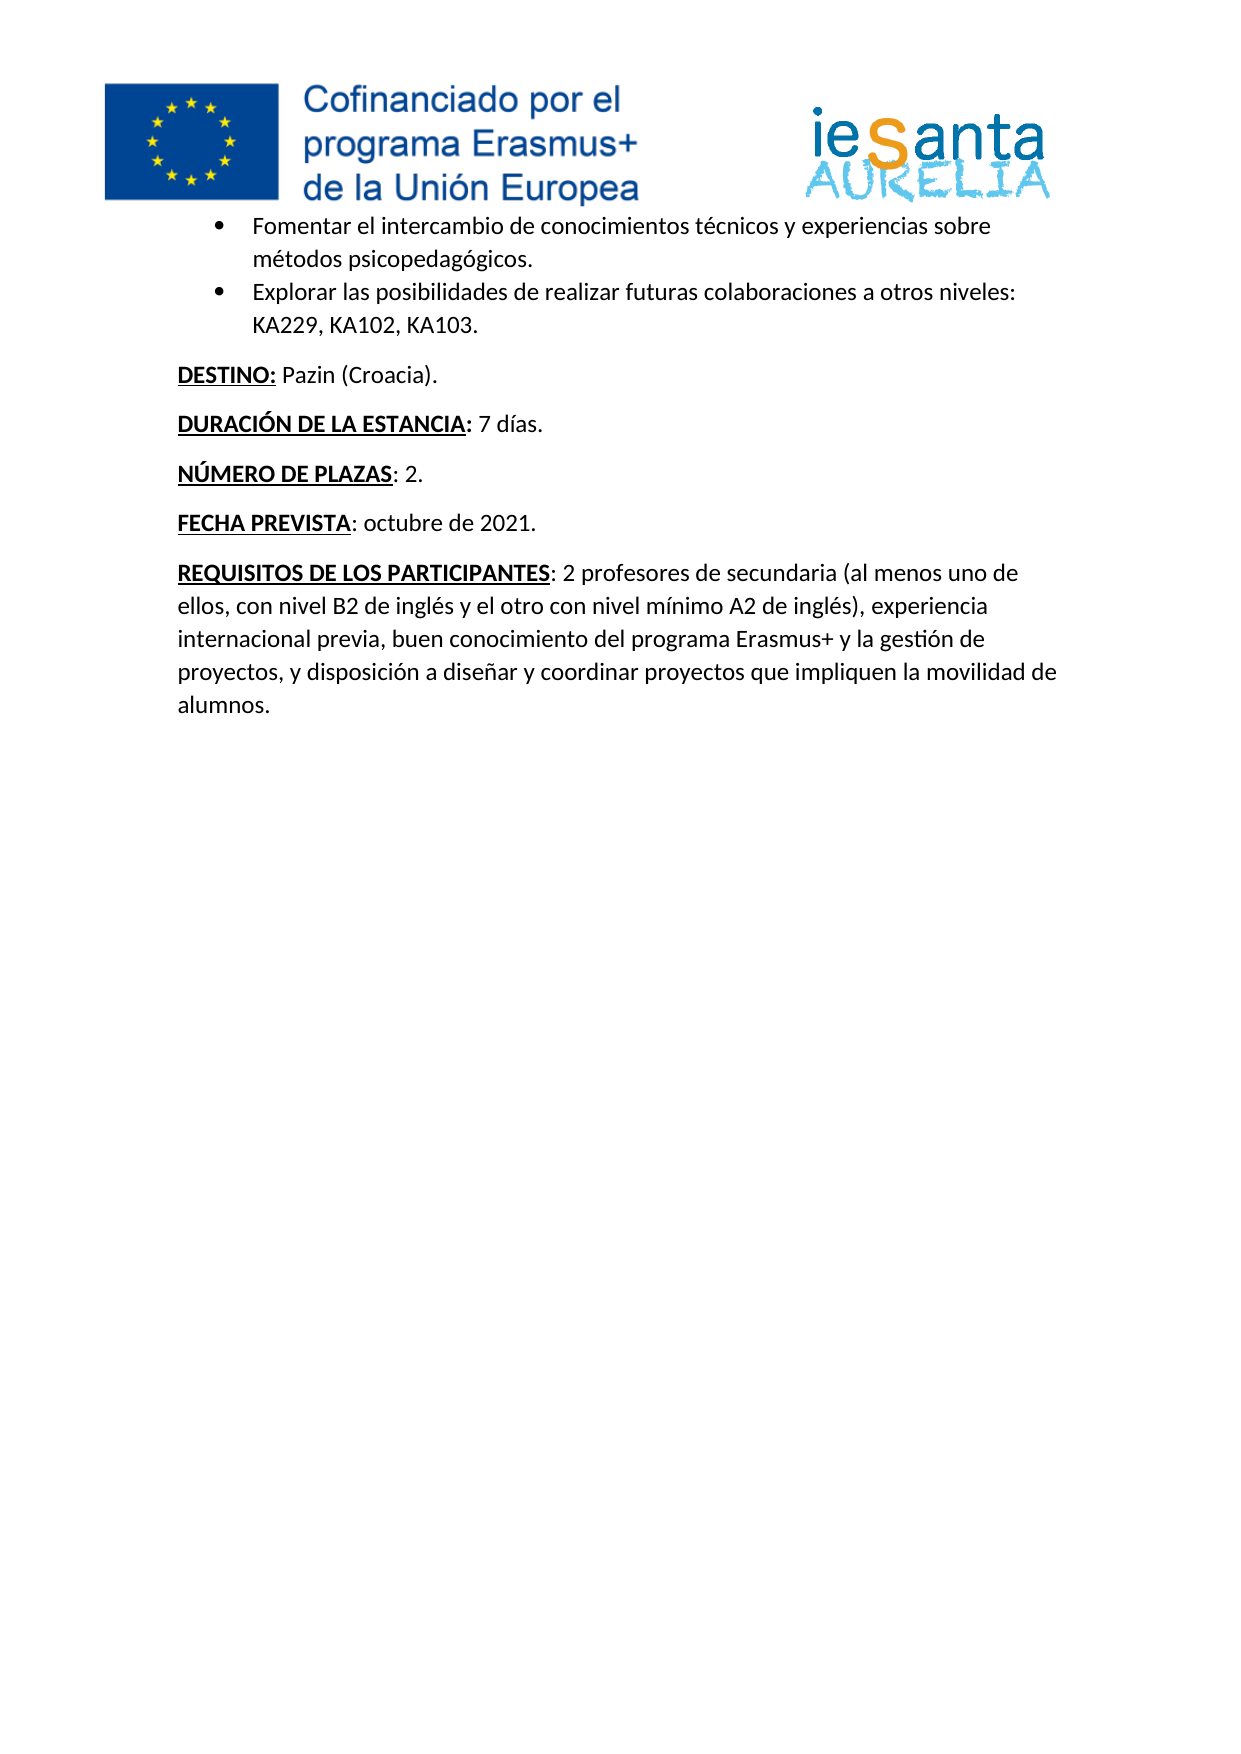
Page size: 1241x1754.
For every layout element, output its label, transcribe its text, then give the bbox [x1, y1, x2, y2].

text DESTINO: Pazin (Croacia). [177, 359, 1063, 389]
picture [793, 101, 1064, 211]
list Fomentar el intercambio de conocimientos técnicos y experiencias sobre métodos psicopedagógicos. [215, 211, 1063, 274]
text FECHA PREVISTA: octubre de 2021. [177, 508, 1063, 538]
picture [104, 82, 648, 205]
list Explorar las posibilidades de realizar futuras colaboraciones a otros niveles: KA229, KA102, KA103. [215, 276, 1063, 340]
text REQUISITOS DE LOS PARTICIPANTES: 2 profesores de secundaria (al menos uno de ellos, con nivel B2 de inglés y el otro con nivel mínimo A2 de inglés), experiencia internacional previa, buen conocimiento del programa Erasmus+ y la gestión de proyectos, y disposición a diseñar y coordinar proyectos que impliquen la movilidad de alumnos. [177, 557, 1063, 719]
text DURACIÓN DE LA ESTANCIA: 7 días. [177, 408, 1063, 439]
text NÚMERO DE PLAZAS: 2. [177, 458, 1063, 488]
